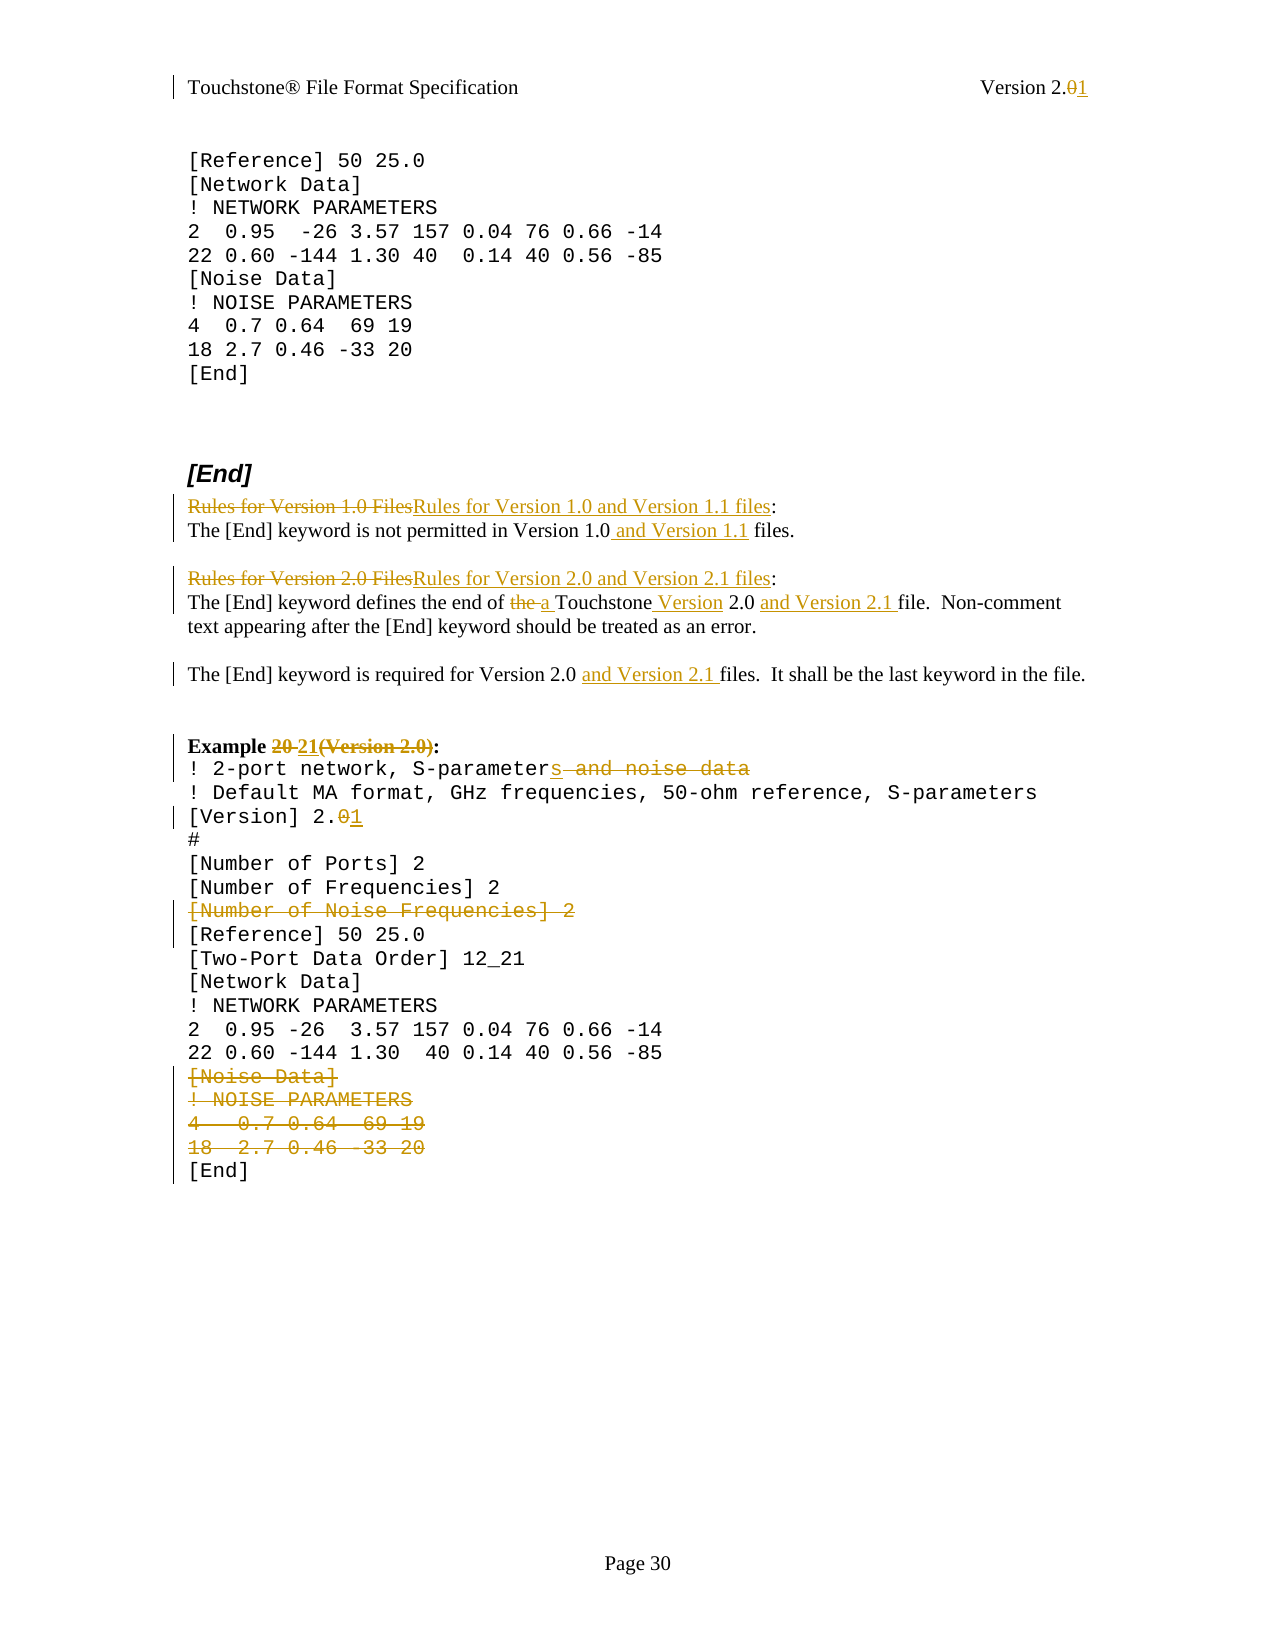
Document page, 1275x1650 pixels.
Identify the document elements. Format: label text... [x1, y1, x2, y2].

text 22 0.60 -144 1.30 40 0.14 40 0.56 -85 [187, 1042, 1087, 1066]
text [Network Data] [187, 971, 1087, 995]
text [Number of Ports] 2 [187, 853, 1087, 877]
text [Number of Frequencies] 2 [187, 877, 1087, 900]
text 4 0.7 0.64 69 19 [187, 316, 1087, 339]
text ! NETWORK PARAMETERS [187, 197, 1087, 221]
text 2 0.95 -26 3.57 157 0.04 76 0.66 -14 [187, 221, 1087, 244]
text [End] [187, 1160, 1087, 1184]
subtitle [End] [187, 459, 1087, 487]
text The [End] keyword is required for Version 2.0 files. It shall be the last keyword in the file. [187, 662, 1087, 686]
text [Version] 2. [187, 806, 1087, 829]
text The [End] keyword is not permitted in Version 1.0 files. [187, 518, 1087, 542]
text [Network Data] [187, 174, 1087, 197]
text Example : [187, 734, 1087, 758]
text ! 2-port network, S-parameter [187, 758, 1087, 782]
text [Reference] 50 25.0 [187, 150, 1087, 174]
text : [187, 494, 1087, 518]
text The [End] keyword defines the end of Touchstone 2.0 file. Non-comment text appearing after the [End] keyword should be treated as an error. [187, 590, 1087, 638]
text [End] [187, 363, 1087, 386]
text [Noise Data] [187, 268, 1087, 292]
text ! Default MA format, GHz frequencies, 50-ohm reference, S-parameters [187, 782, 1087, 806]
text [Two-Port Data Order] 12_21 [187, 948, 1087, 971]
text ! NETWORK PARAMETERS [187, 995, 1087, 1018]
text : [187, 566, 1087, 590]
text 22 0.60 -144 1.30 40 0.14 40 0.56 -85 [187, 244, 1087, 268]
text # [187, 829, 1087, 853]
text 18 2.7 0.46 -33 20 [187, 339, 1087, 363]
text 2 0.95 -26 3.57 157 0.04 76 0.66 -14 [187, 1018, 1087, 1042]
text [Reference] 50 25.0 [187, 924, 1087, 948]
text ! NOISE PARAMETERS [187, 292, 1087, 316]
